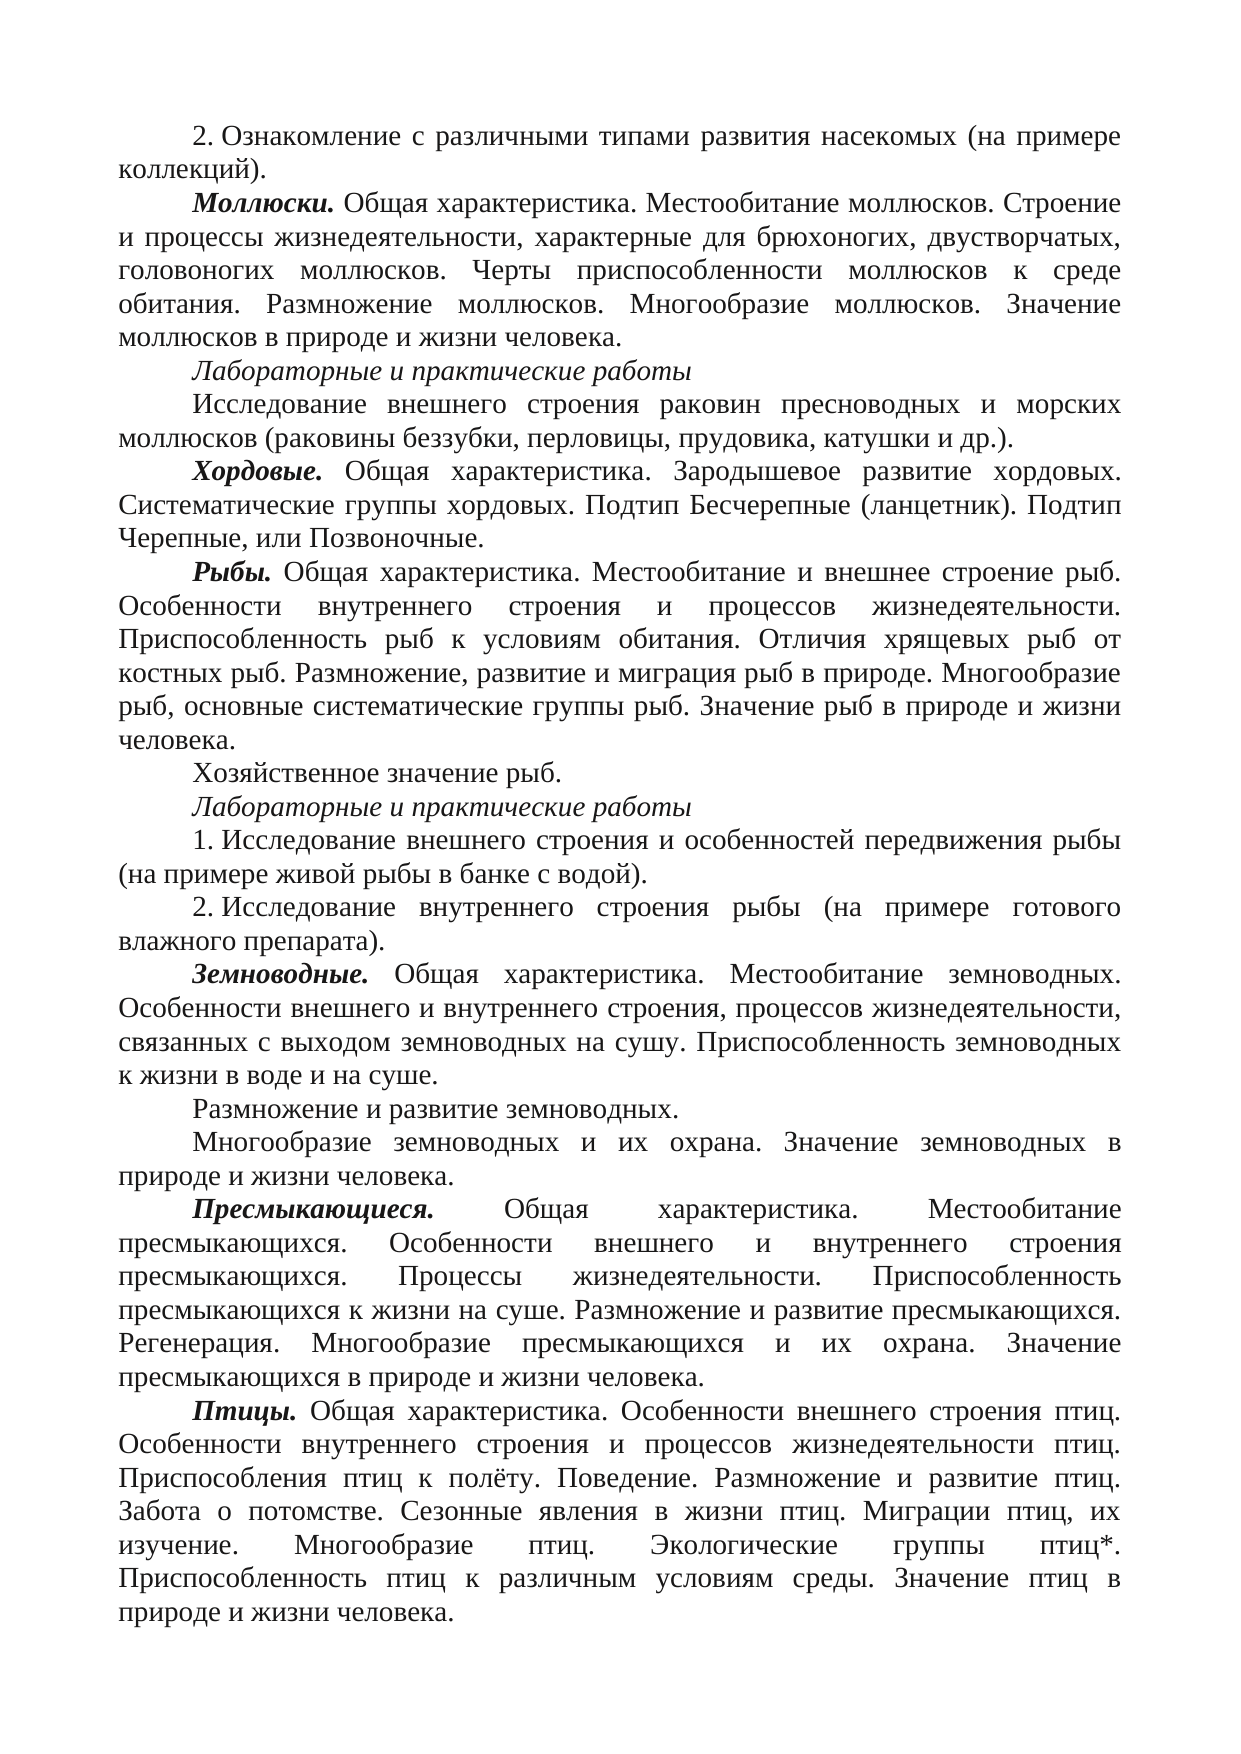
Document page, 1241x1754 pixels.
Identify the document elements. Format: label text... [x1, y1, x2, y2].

text Многообразие земноводных и их охрана. Значение земноводных в природе и жизни человека. [118, 1124, 1122, 1191]
text Рыбы. Общая характеристика. Местообитание и внешнее строение рыб. Особенности внутреннего строения и процессов жизнедеятельности. Приспособленность рыб к условиям обитания. Отличия хрящевых рыб от костных рыб. Размножение, развитие и миграция рыб в природе. Многообразие рыб, основные систематические группы рыб. Значение рыб в природе и жизни человека. [118, 554, 1122, 755]
text Хордовые. Общая характеристика. Зародышевое развитие хордовых. Систематические группы хордовых. Подтип Бесчерепные (ланцетник). Подтип Черепные, или Позвоночные. [118, 453, 1122, 554]
text 1. Исследование внешнего строения и особенностей передвижения рыбы (на примере живой рыбы в банке с водой). [118, 822, 1122, 889]
text Лабораторные и практические работы [118, 789, 1122, 822]
text Исследование внешнего строения раковин пресноводных и морских моллюсков (раковины беззубки, перловицы, прудовика, катушки и др.). [118, 386, 1122, 453]
text Птицы. Общая характеристика. Особенности внешнего строения птиц. Особенности внутреннего строения и процессов жизнедеятельности птиц. Приспособления птиц к полёту. Поведение. Размножение и развитие птиц. Забота о потомстве. Сезонные явления в жизни птиц. Миграции птиц, их изучение. Многообразие птиц. Экологические группы птиц*. Приспособленность птиц к различным условиям среды. Значение птиц в природе и жизни человека. [118, 1393, 1122, 1627]
text Размножение и развитие земноводных. [118, 1091, 1122, 1124]
text 2. Ознакомление с различными типами развития насекомых (на примере коллекций). [118, 118, 1122, 185]
text Хозяйственное значение рыб. [118, 755, 1122, 789]
text Моллюски. Общая характеристика. Местообитание моллюсков. Строение и процессы жизнедеятельности, характерные для брюхоногих, двустворчатых, головоногих моллюсков. Черты приспособленности моллюсков к среде обитания. Размножение моллюсков. Многообразие моллюсков. Значение моллюсков в природе и жизни человека. [118, 185, 1122, 353]
text Лабораторные и практические работы [118, 353, 1122, 386]
text 2. Исследование внутреннего строения рыбы (на примере готового влажного препарата). [118, 889, 1122, 957]
text Пресмыкающиеся. Общая характеристика. Местообитание пресмыкающихся. Особенности внешнего и внутреннего строения пресмыкающихся. Процессы жизнедеятельности. Приспособленность пресмыкающихся к жизни на суше. Размножение и развитие пресмыкающихся. Регенерация. Многообразие пресмыкающихся и их охрана. Значение пресмыкающихся в природе и жизни человека. [118, 1191, 1122, 1393]
text Земноводные. Общая характеристика. Местообитание земноводных. Особенности внешнего и внутреннего строения, процессов жизнедеятельности, связанных с выходом земноводных на сушу. Приспособленность земноводных к жизни в воде и на суше. [118, 957, 1122, 1091]
